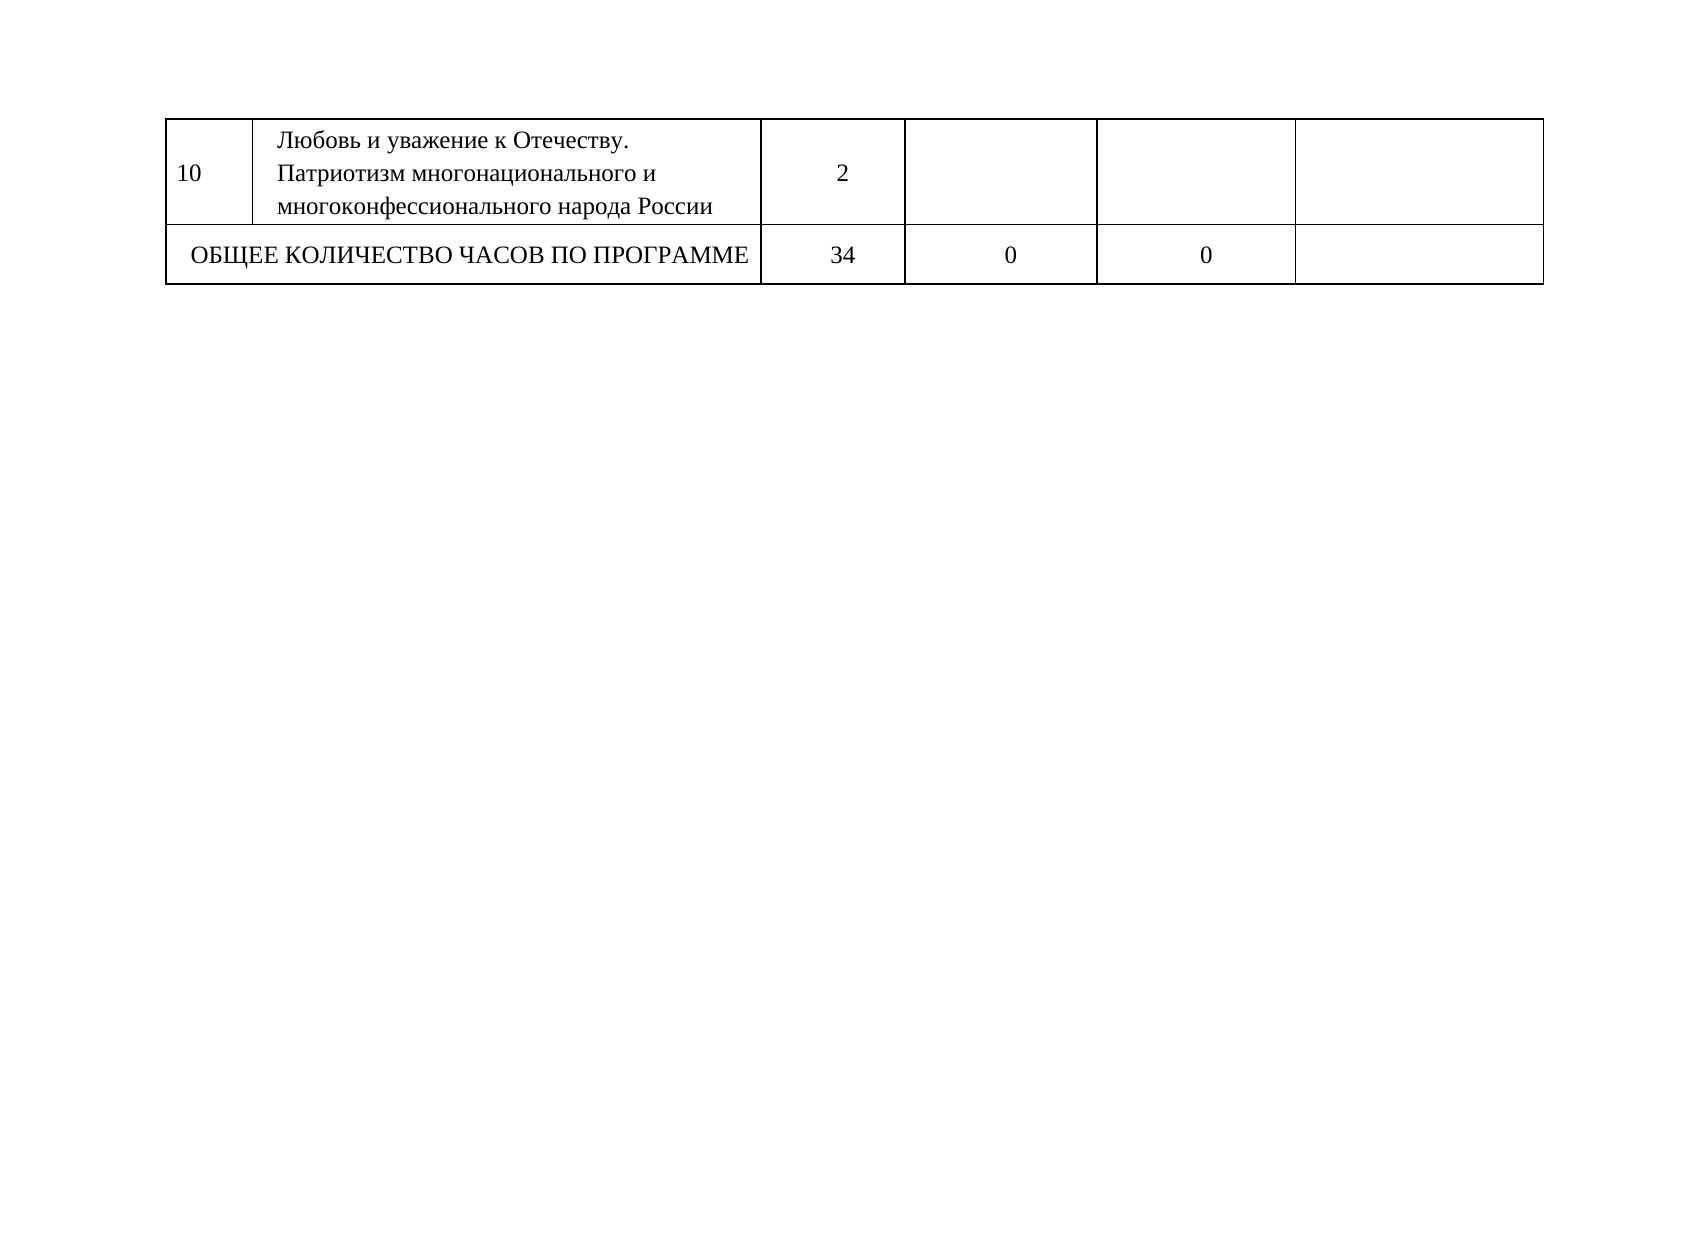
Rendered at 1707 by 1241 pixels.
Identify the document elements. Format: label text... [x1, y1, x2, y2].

table_cell 0 [906, 225, 1096, 283]
table_cell [1296, 225, 1543, 283]
table_cell 10 [167, 120, 252, 223]
table_cell Любовь и уважение к Отечеству. Патриотизм многонационального и многоконфессионального народа России [253, 120, 760, 223]
table_cell ОБЩЕЕ КОЛИЧЕСТВО ЧАСОВ ПО ПРОГРАММЕ [167, 225, 760, 283]
table_cell [906, 120, 1096, 223]
table_cell [1296, 120, 1543, 223]
table_cell 0 [1098, 225, 1295, 283]
table_cell 2 [762, 120, 904, 223]
table_cell [1098, 120, 1295, 223]
table_cell 34 [762, 225, 904, 283]
